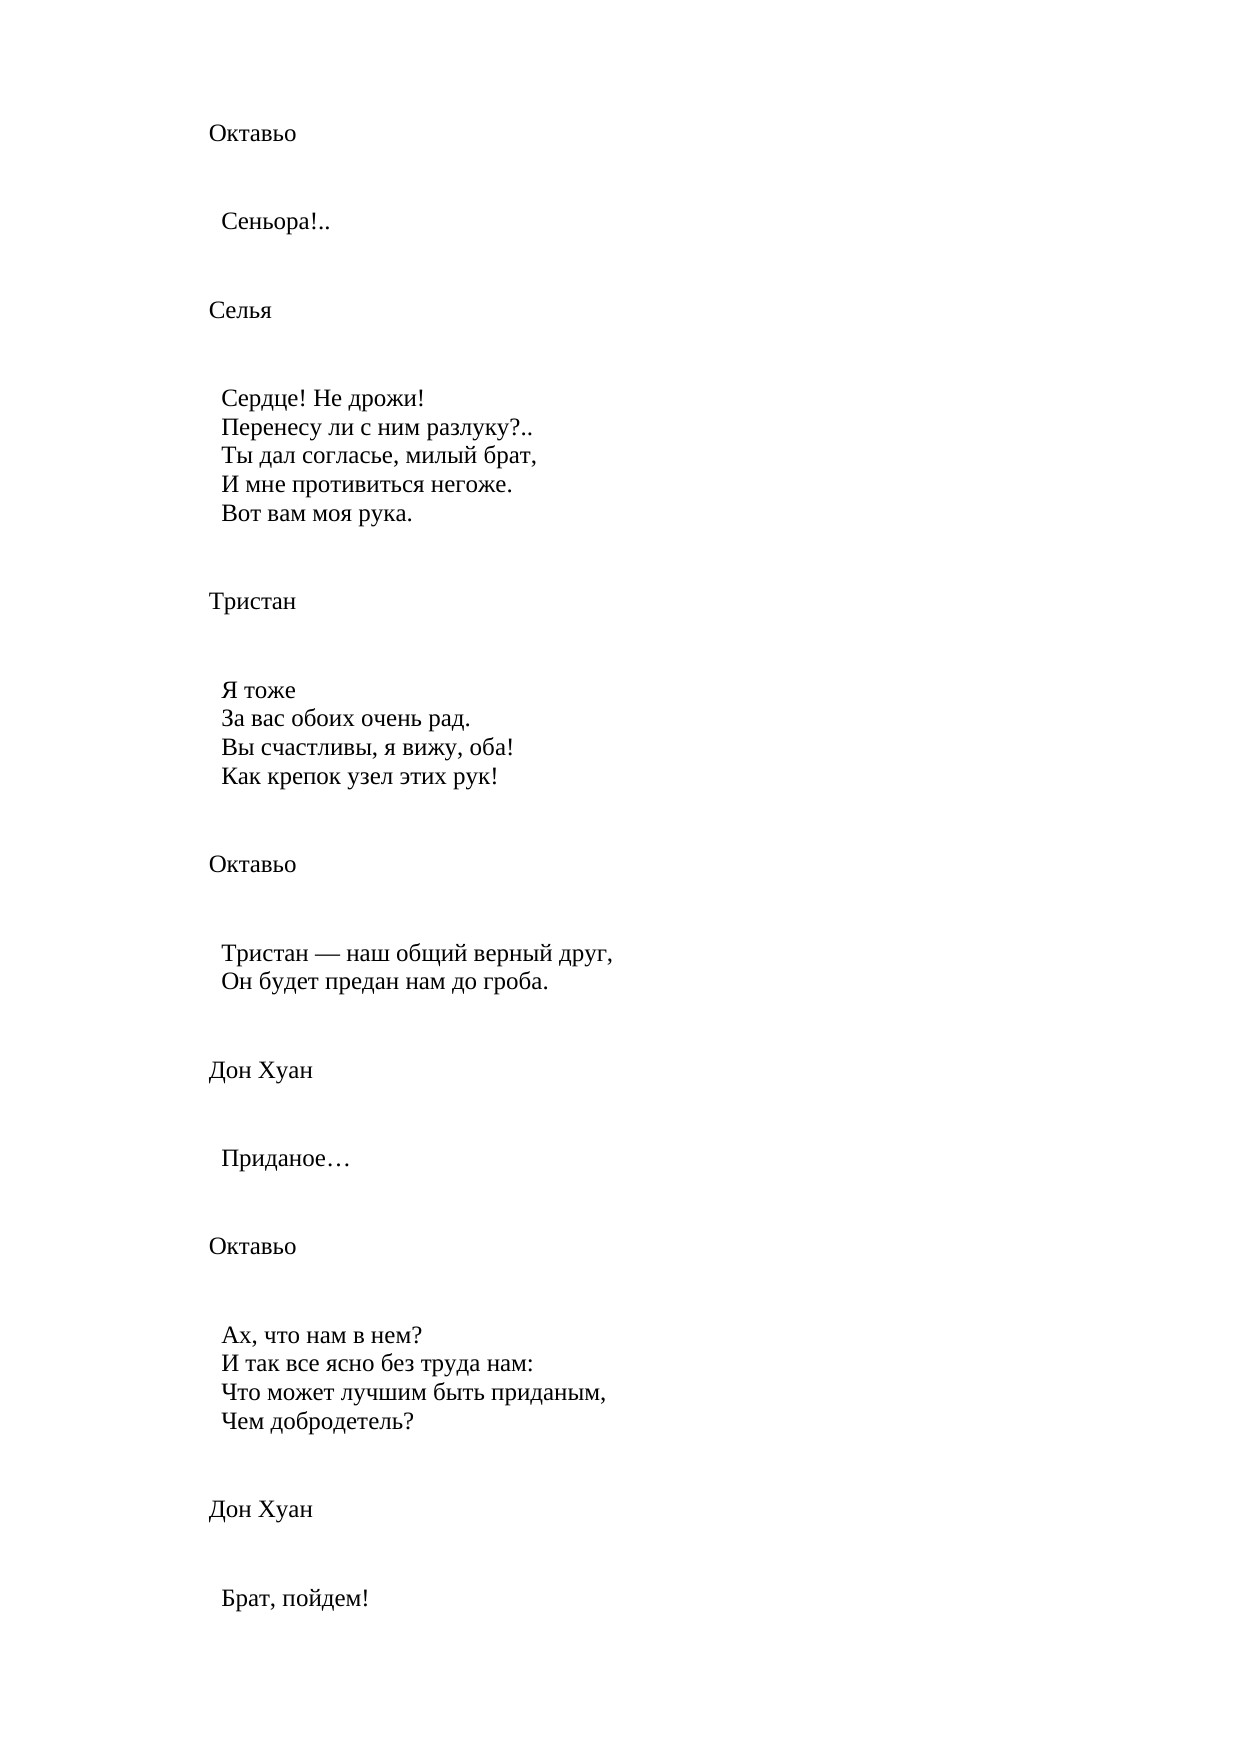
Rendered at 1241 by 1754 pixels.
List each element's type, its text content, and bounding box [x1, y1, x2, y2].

text Вот вам моя рука. [177, 498, 1152, 527]
text Чем добродетель? [177, 1406, 1152, 1435]
text Ах, что нам в нем? [177, 1320, 1152, 1348]
text И так все ясно без труда нам: [177, 1348, 1152, 1377]
text Селья [177, 295, 1152, 323]
text Перенесу ли с ним разлуку?.. [177, 412, 1152, 441]
text Брат, пойдем! [177, 1583, 1152, 1611]
text Как крепок узел этих рук! [177, 761, 1152, 790]
text Приданое… [177, 1143, 1152, 1172]
text Сеньора!.. [177, 206, 1152, 235]
text Вы счастливы, я вижу, оба! [177, 732, 1152, 761]
text Я тоже [177, 675, 1152, 703]
text За вас обоих очень рад. [177, 703, 1152, 732]
text Дон Хуан [177, 1055, 1152, 1083]
text Он будет предан нам до гроба. [177, 966, 1152, 995]
text Октавьо [177, 849, 1152, 878]
text Тристан — наш общий верный друг, [177, 938, 1152, 966]
text Сердце! Не дрожи! [177, 383, 1152, 412]
text Что может лучшим быть приданым, [177, 1377, 1152, 1406]
text Октавьо [177, 118, 1152, 147]
text Октавьо [177, 1231, 1152, 1260]
text Ты дал согласье, милый брат, [177, 441, 1152, 469]
text И мне противиться негоже. [177, 469, 1152, 498]
text Тристан [177, 586, 1152, 615]
text Дон Хуан [177, 1494, 1152, 1523]
